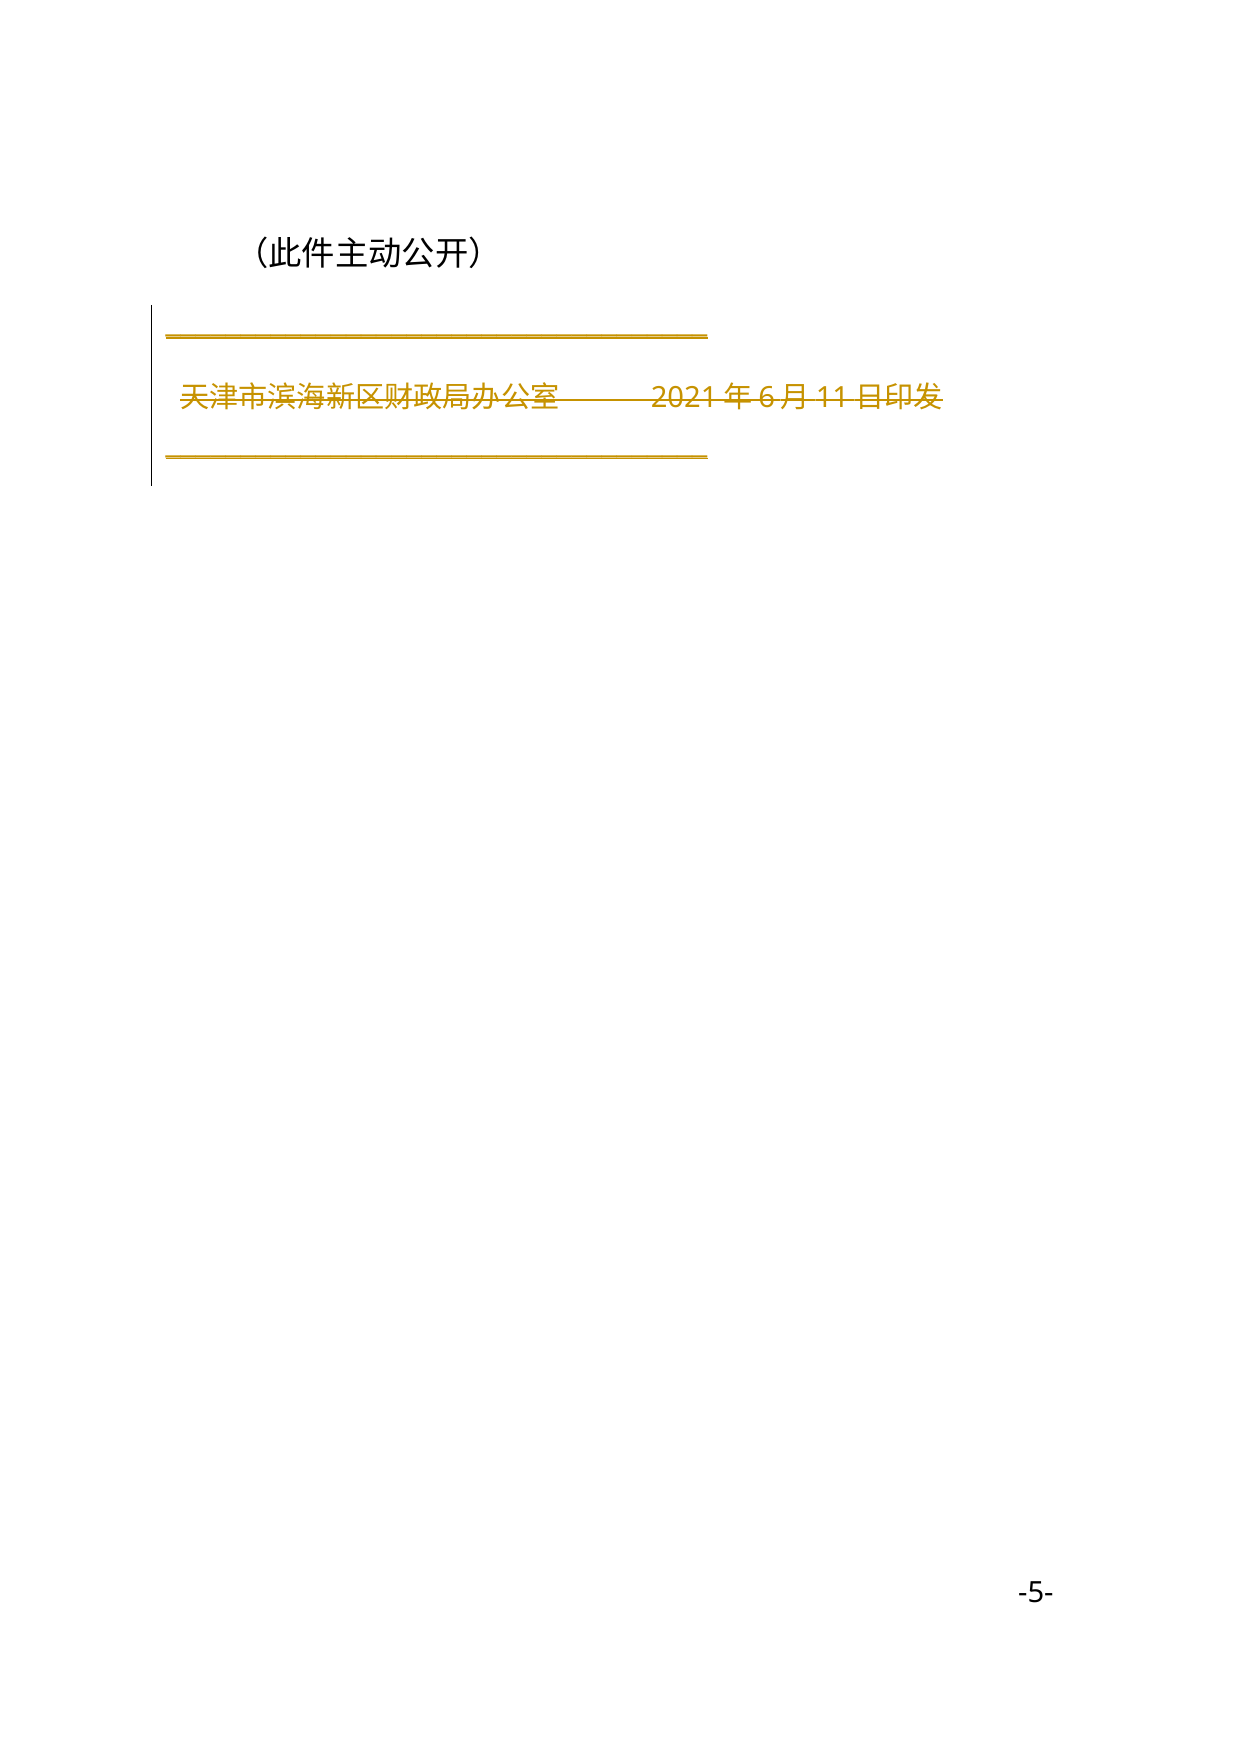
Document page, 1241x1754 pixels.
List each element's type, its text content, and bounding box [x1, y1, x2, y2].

text （此件主动公开） [165, 221, 1087, 281]
